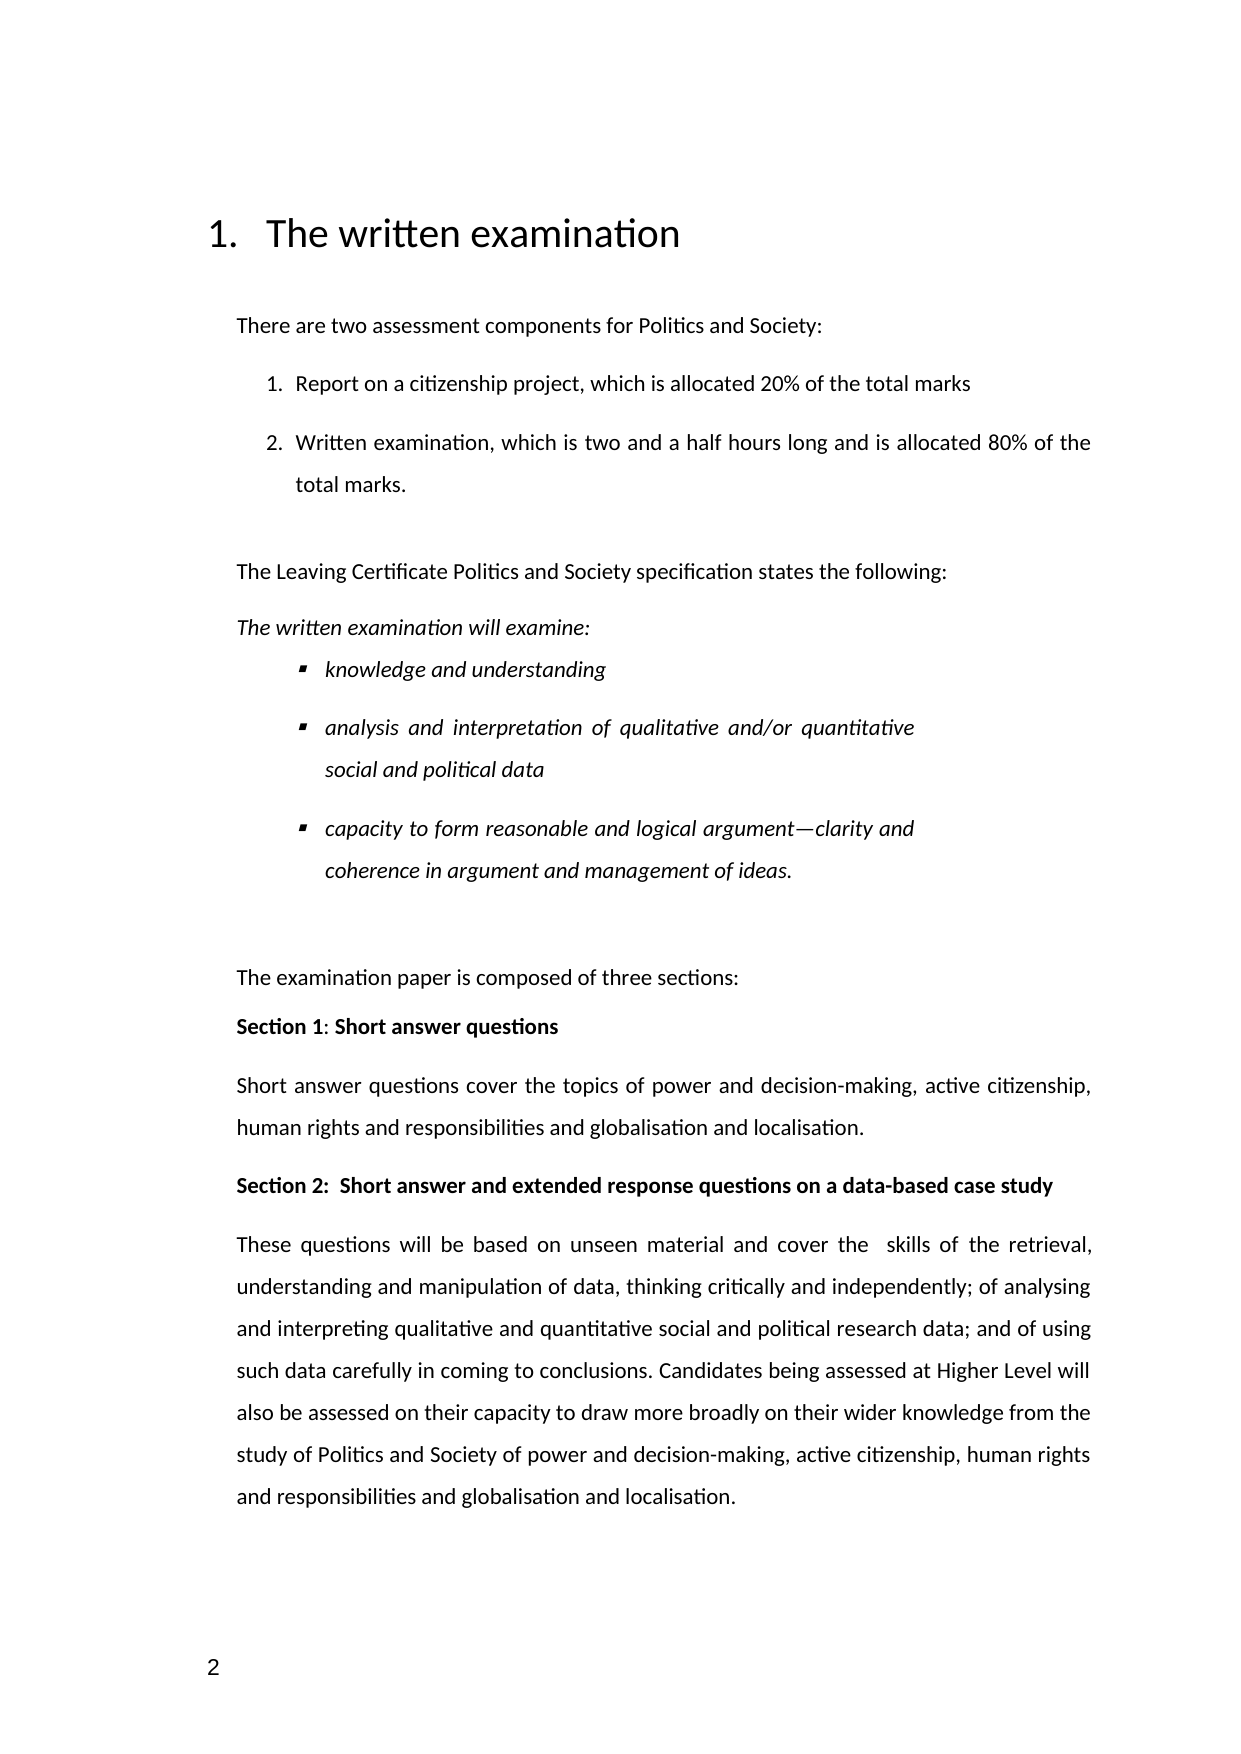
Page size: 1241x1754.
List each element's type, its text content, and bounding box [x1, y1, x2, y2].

text The written examination will examine: [236, 613, 1092, 641]
text Section 1: Short answer questions [236, 1012, 1092, 1040]
text These questions will be based on unseen material and cover the skills of the retrieval, understanding and manipulation of data, thinking critically and independently; of analysing and interpreting qualitative and quantitative social and political research data; and of using such data carefully in coming to conclusions. Candidates being assessed at Higher Level will also be assessed on their capacity to draw more broadly on their wider knowledge from the study of Politics and Society of power and decision-making, active citizenship, human rights and responsibilities and globalisation and localisation. [236, 1230, 1092, 1510]
list Written examination, which is two and a half hours long and is allocated 80% of the total marks. [266, 428, 1092, 498]
text The Leaving Certificate Politics and Society specification states the following: [236, 557, 1092, 585]
subtitle The written examination [207, 207, 1092, 258]
list The examination paper is composed of three sections: [236, 963, 1092, 992]
text There are two assessment components for Politics and Society: [236, 311, 1092, 339]
list knowledge and understanding [295, 655, 916, 683]
text Section 2: Short answer and extended response questions on a data-based case study [236, 1172, 1092, 1200]
list Report on a citizenship project, which is allocated 20% of the total marks [266, 369, 1092, 397]
text Short answer questions cover the topics of power and decision-making, active citizenship, human rights and responsibilities and globalisation and localisation. [236, 1071, 1092, 1141]
list capacity to form reasonable and logical argument—clarity and coherence in argument and management of ideas. [295, 814, 916, 884]
list analysis and interpretation of qualitative and/or quantitative social and political data [295, 713, 916, 783]
